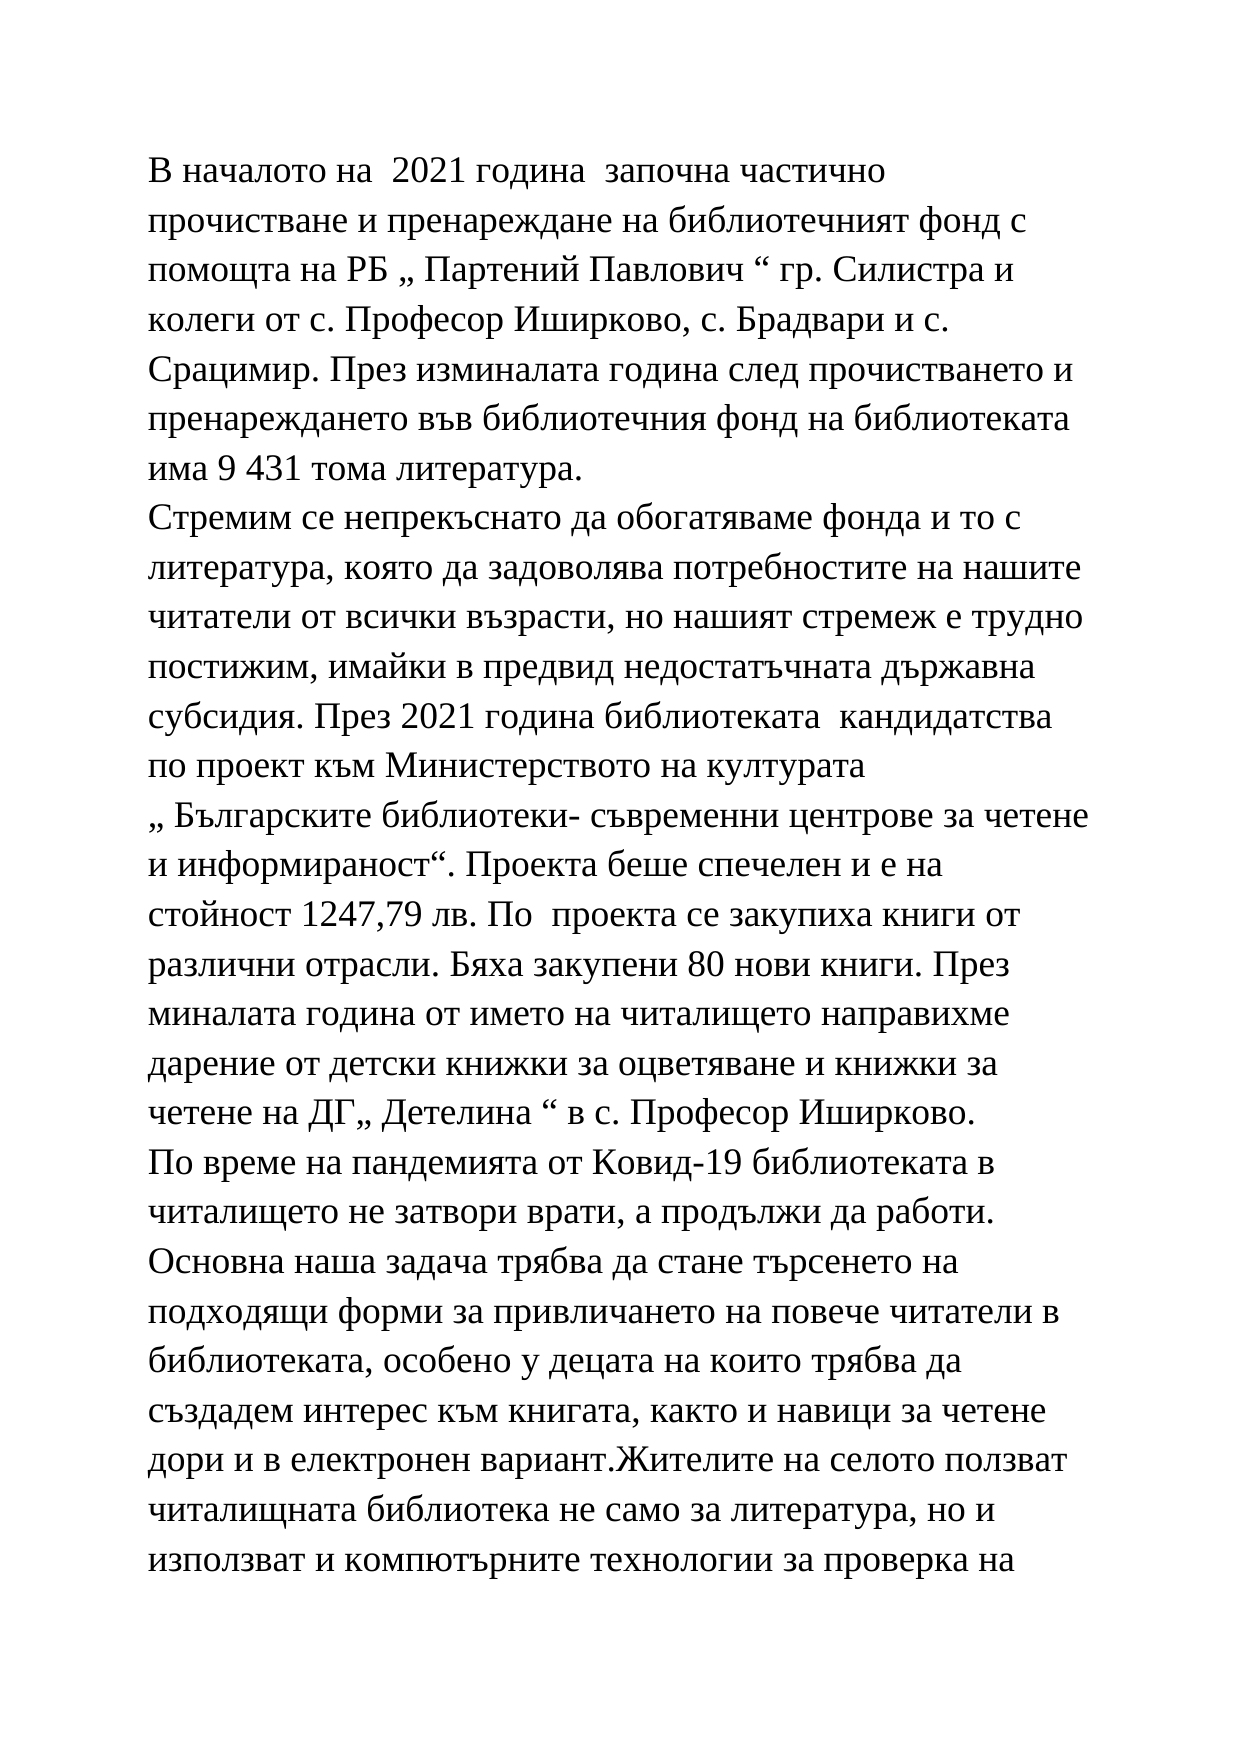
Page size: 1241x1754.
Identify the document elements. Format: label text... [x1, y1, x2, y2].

text „ Българските библиотеки- съвременни центрове за четене и информираност“. Проекта беше спечелен и е на стойност 1247,79 лв. По проекта се закупиха книги от различни отрасли. Бяха закупени 80 нови книги. През миналата година от името на читалището направихме дарение от детски книжки за оцветяване и книжки за четене на ДГ„ Детелина “ в с. Професор Иширково. [148, 792, 1093, 1133]
text Стремим се непрекъснато да обогатяваме фонда и то с литература, която да задоволява потребностите на нашите читатели от всички възрасти, но нашият стремеж е трудно постижим, имайки в предвид недостатъчната държавна субсидия. През 2021 година библиотеката кандидатства по проект към Министерството на културата [148, 495, 1093, 786]
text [148, 1139, 1093, 1579]
text В началото на 2021 година започна частично прочистване и пренареждане на библиотечният фонд с помощта на РБ „ Партений Павлович “ гр. Силистра и колеги от с. Професор Иширково, с. Брадвари и с. Срацимир. През изминалата година след прочистването и пренареждането във библиотечния фонд на библиотеката има 9 431 тома литература. [148, 148, 1093, 488]
